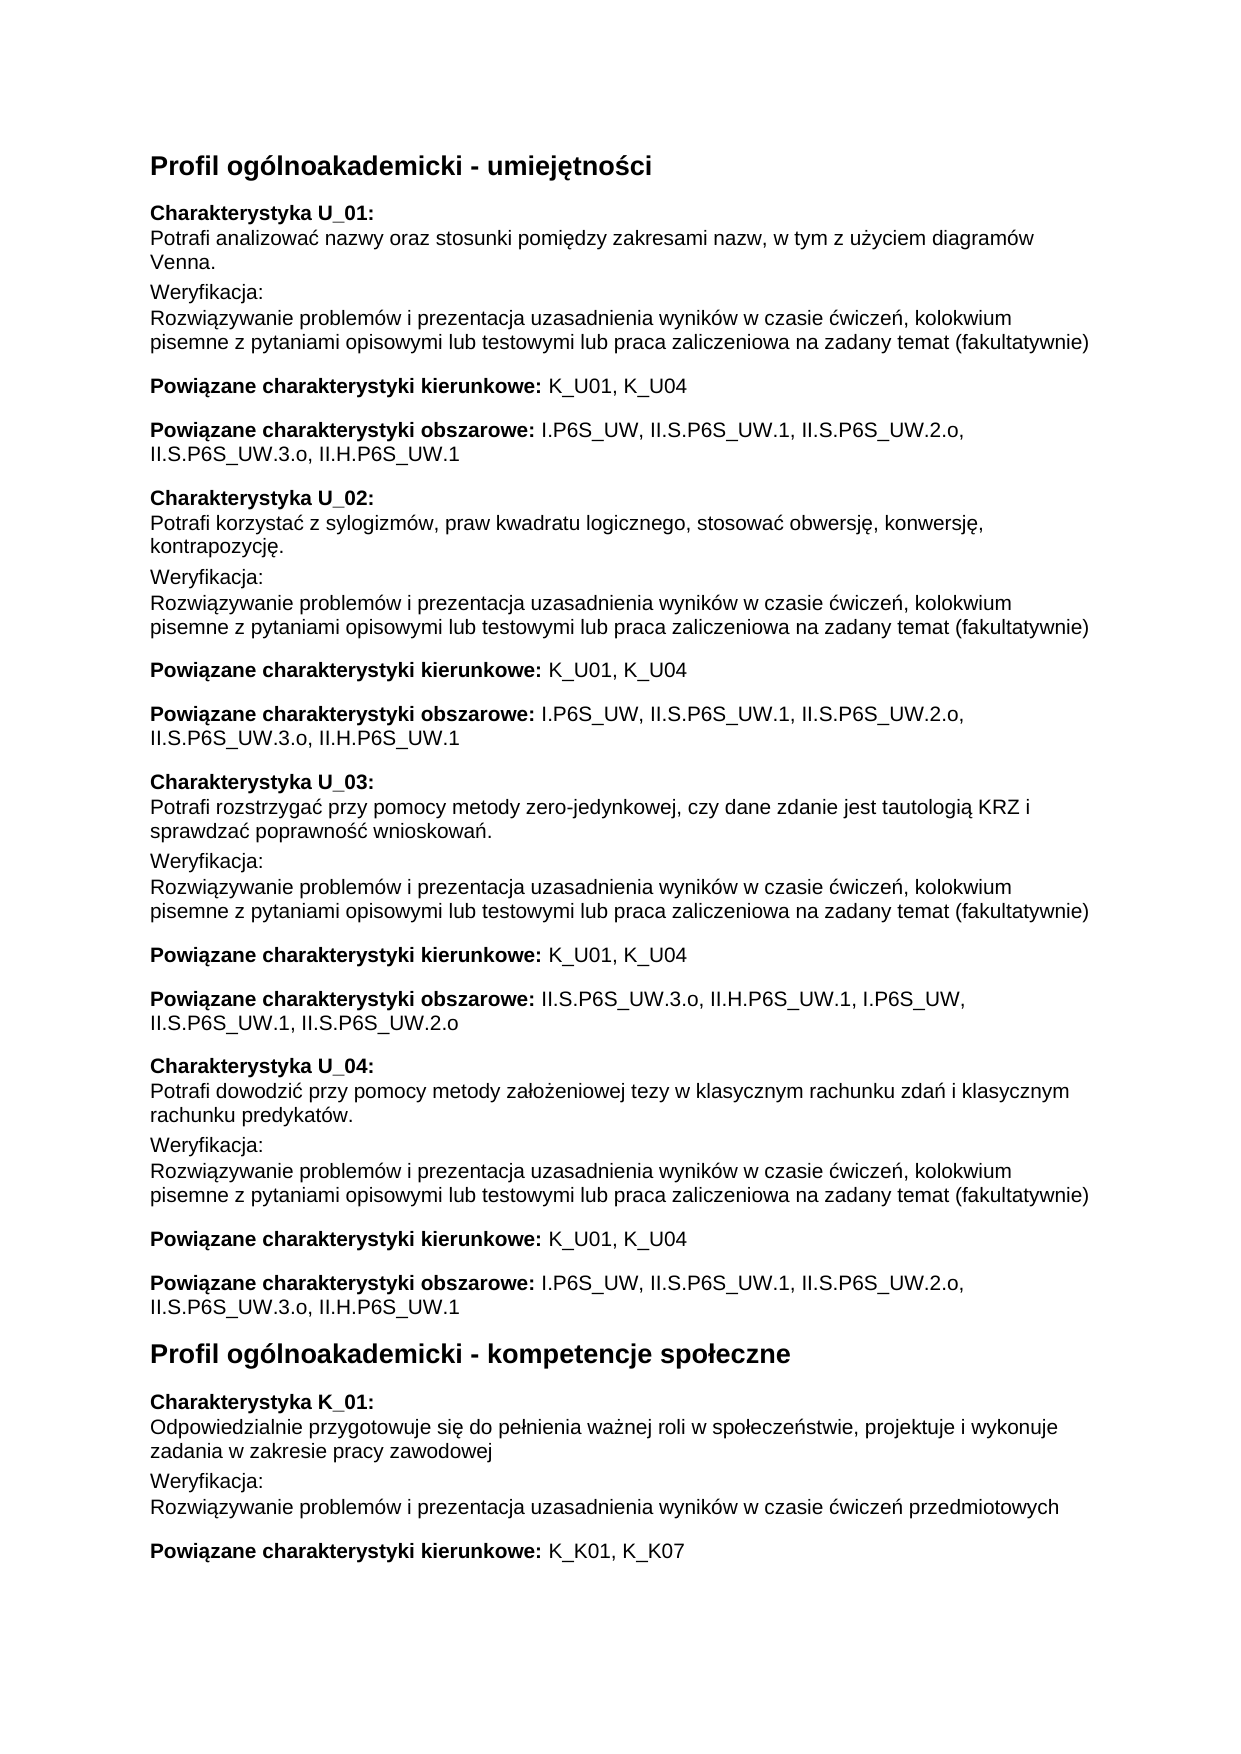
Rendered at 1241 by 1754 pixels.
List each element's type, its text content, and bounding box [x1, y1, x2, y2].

text Powiązane charakterystyki obszarowe: I.P6S_UW, II.S.P6S_UW.1, II.S.P6S_UW.2.o, II.S.P6S_UW.3.o, II.H.P6S_UW.1 [150, 1271, 1090, 1319]
text Charakterystyka U_01: [150, 201, 1090, 225]
text Charakterystyka K_01: [150, 1389, 1090, 1413]
text Rozwiązywanie problemów i prezentacja uzasadnienia wyników w czasie ćwiczeń, kolokwium pisemne z pytaniami opisowymi lub testowymi lub praca zaliczeniowa na zadany temat (fakultatywnie) [150, 1159, 1090, 1207]
text Weryfikacja: [150, 280, 1090, 304]
text Potrafi rozstrzygać przy pomocy metody zero-jedynkowej, czy dane zdanie jest tautologią KRZ i sprawdzać poprawność wnioskowań. [150, 795, 1090, 843]
text Charakterystyka U_03: [150, 770, 1090, 794]
text Rozwiązywanie problemów i prezentacja uzasadnienia wyników w czasie ćwiczeń, kolokwium pisemne z pytaniami opisowymi lub testowymi lub praca zaliczeniowa na zadany temat (fakultatywnie) [150, 591, 1090, 638]
text Charakterystyka U_04: [150, 1054, 1090, 1078]
text Powiązane charakterystyki obszarowe: I.P6S_UW, II.S.P6S_UW.1, II.S.P6S_UW.2.o, II.S.P6S_UW.3.o, II.H.P6S_UW.1 [150, 418, 1090, 466]
text Weryfikacja: [150, 1133, 1090, 1157]
text Odpowiedzialnie przygotowuje się do pełnienia ważnej roli w społeczeństwie, projektuje i wykonuje zadania w zakresie pracy zawodowej [150, 1414, 1090, 1462]
text Charakterystyka U_02: [150, 485, 1090, 509]
subtitle Profil ogólnoakademicki - kompetencje społeczne [150, 1338, 1090, 1370]
text Rozwiązywanie problemów i prezentacja uzasadnienia wyników w czasie ćwiczeń, kolokwium pisemne z pytaniami opisowymi lub testowymi lub praca zaliczeniowa na zadany temat (fakultatywnie) [150, 306, 1090, 354]
text Weryfikacja: [150, 1469, 1090, 1493]
text Weryfikacja: [150, 564, 1090, 588]
text Potrafi analizować nazwy oraz stosunki pomiędzy zakresami nazw, w tym z użyciem diagramów Venna. [150, 226, 1090, 274]
text Potrafi korzystać z sylogizmów, praw kwadratu logicznego, stosować obwersję, konwersję, kontrapozycję. [150, 510, 1090, 558]
text Weryfikacja: [150, 849, 1090, 873]
text Powiązane charakterystyki kierunkowe: K_K01, K_K07 [150, 1538, 1090, 1562]
text Powiązane charakterystyki obszarowe: I.P6S_UW, II.S.P6S_UW.1, II.S.P6S_UW.2.o, II.S.P6S_UW.3.o, II.H.P6S_UW.1 [150, 702, 1090, 750]
text Powiązane charakterystyki kierunkowe: K_U01, K_U04 [150, 943, 1090, 967]
text Powiązane charakterystyki kierunkowe: K_U01, K_U04 [150, 1227, 1090, 1251]
subtitle Profil ogólnoakademicki - umiejętności [150, 150, 1090, 181]
text Powiązane charakterystyki obszarowe: II.S.P6S_UW.3.o, II.H.P6S_UW.1, I.P6S_UW, II.S.P6S_UW.1, II.S.P6S_UW.2.o [150, 986, 1090, 1034]
text Rozwiązywanie problemów i prezentacja uzasadnienia wyników w czasie ćwiczeń przedmiotowych [150, 1495, 1090, 1519]
text Rozwiązywanie problemów i prezentacja uzasadnienia wyników w czasie ćwiczeń, kolokwium pisemne z pytaniami opisowymi lub testowymi lub praca zaliczeniowa na zadany temat (fakultatywnie) [150, 875, 1090, 923]
text Powiązane charakterystyki kierunkowe: K_U01, K_U04 [150, 374, 1090, 398]
text Potrafi dowodzić przy pomocy metody założeniowej tezy w klasycznym rachunku zdań i klasycznym rachunku predykatów. [150, 1079, 1090, 1127]
text Powiązane charakterystyki kierunkowe: K_U01, K_U04 [150, 658, 1090, 682]
